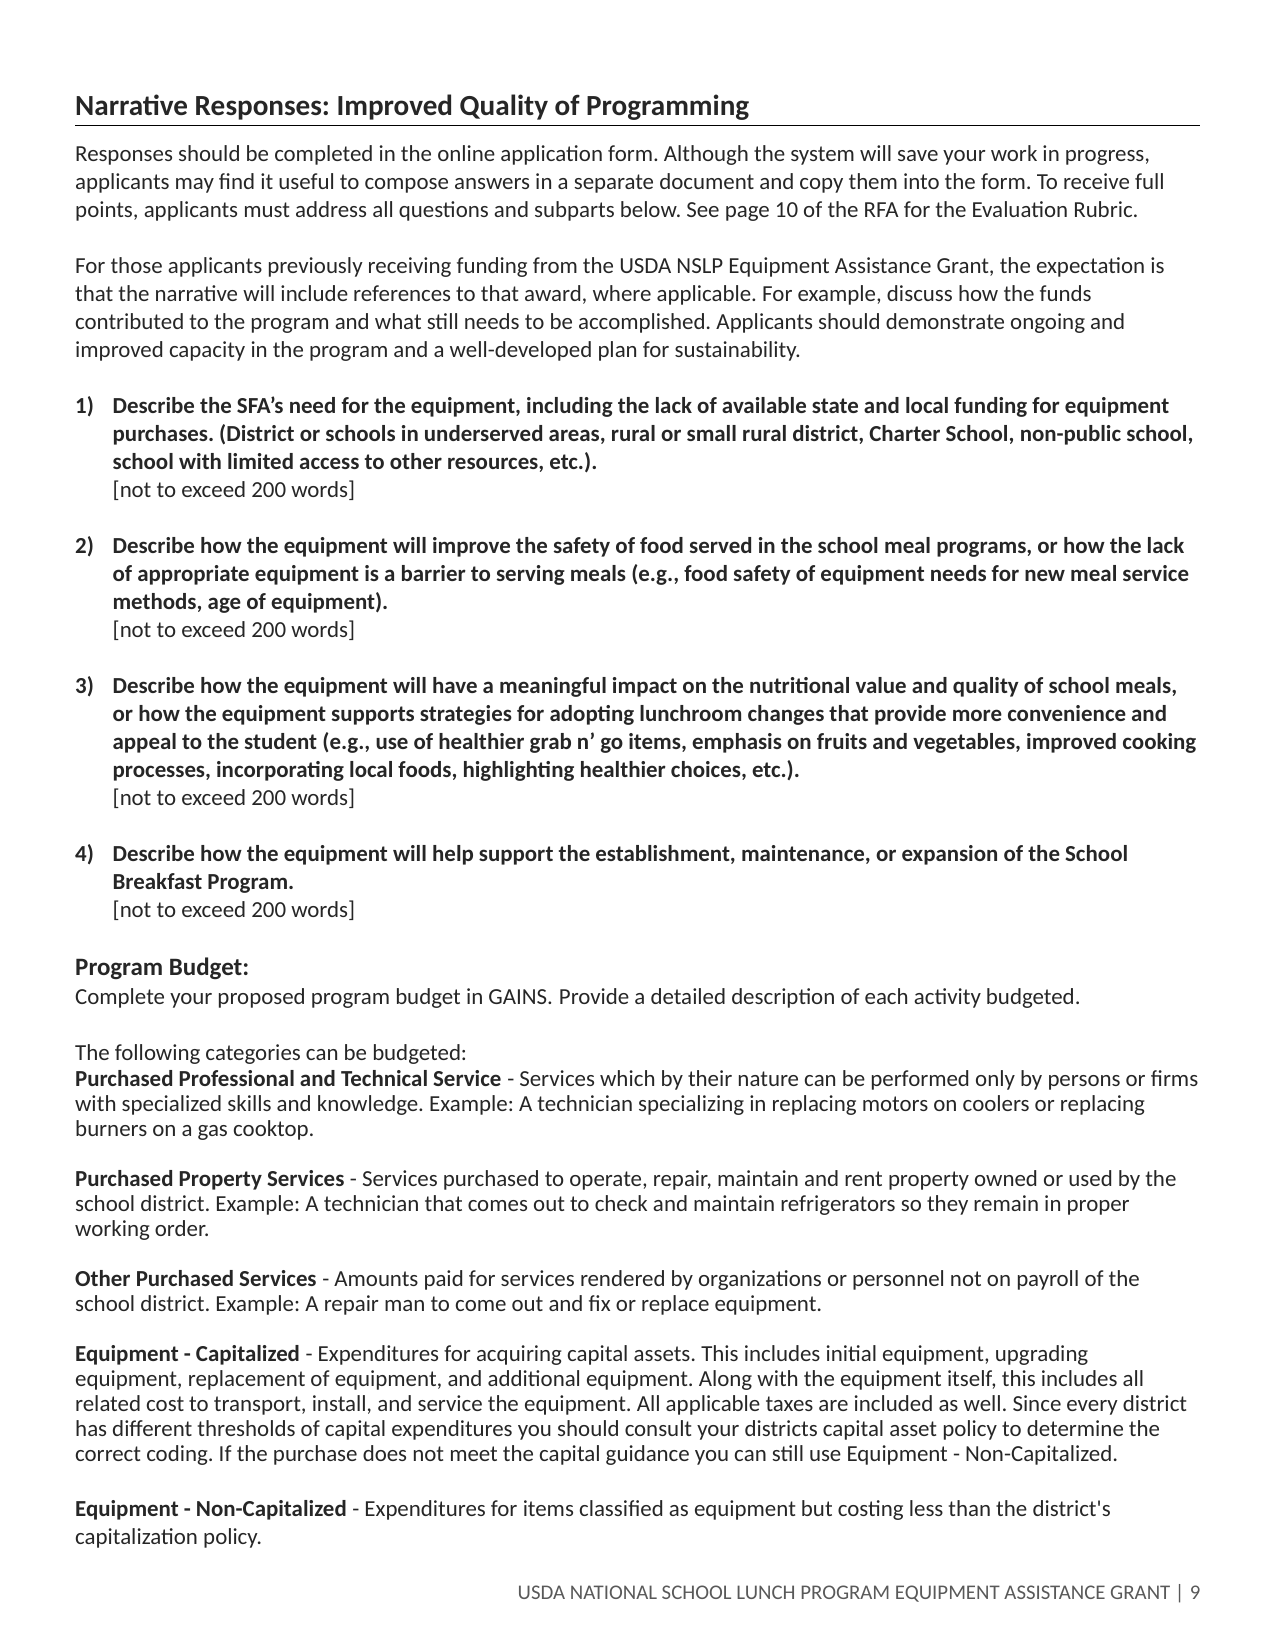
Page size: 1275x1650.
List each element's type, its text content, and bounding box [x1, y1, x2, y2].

list Describe the SFA’s need for the equipment, including the lack of available state and local funding for equipment purchases. (District or schools in underserved areas, rural or small rural district, Charter School, non-public school, school with limited access to other resources, etc.). [not to exceed 200 words] [75, 391, 1200, 503]
text Other Purchased Services - Amounts paid for services rendered by organizations or personnel not on payroll of the school district. Example: A repair man to come out and fix or replace equipment. [75, 1266, 1200, 1316]
text Purchased Property Services - Services purchased to operate, repair, maintain and rent property owned or used by the school district. Example: A technician that comes out to check and maintain refrigerators so they remain in proper working order. [75, 1166, 1200, 1241]
text Program Budget: [75, 951, 1200, 982]
list Describe how the equipment will have a meaningful impact on the nutritional value and quality of school meals, or how the equipment supports strategies for adopting lunchroom changes that provide more convenience and appeal to the student (e.g., use of healthier grab n’ go items, emphasis on fruits and vegetables, improved cooking processes, incorporating local foods, highlighting healthier choices, etc.). [not to exceed 200 words] [75, 671, 1200, 811]
subtitle Narrative Responses: Improved Quality of Programming [75, 87, 1200, 125]
text Equipment - Non-Capitalized - Expenditures for items classified as equipment but costing less than the district's capitalization policy. [75, 1494, 1200, 1550]
text For those applicants previously receiving funding from the USDA NSLP Equipment Assistance Grant, the expectation is that the narrative will include references to that award, where applicable. For example, discuss how the funds contributed to the program and what still needs to be accomplished. Applicants should demonstrate ongoing and improved capacity in the program and a well-developed plan for sustainability. [75, 251, 1200, 363]
list Describe how the equipment will improve the safety of food served in the school meal programs, or how the lack of appropriate equipment is a barrier to serving meals (e.g., food safety of equipment needs for new meal service methods, age of equipment). [not to exceed 200 words] [75, 531, 1200, 643]
list Describe how the equipment will help support the establishment, maintenance, or expansion of the School Breakfast Program. [not to exceed 200 words] [75, 839, 1200, 923]
text The following categories can be budgeted: [75, 1038, 1200, 1066]
text Purchased Professional and Technical Service - Services which by their nature can be performed only by persons or firms with specialized skills and knowledge. Example: A technician specializing in replacing motors on coolers or replacing burners on a gas cooktop. [75, 1066, 1200, 1141]
text Complete your proposed program budget in GAINS. Provide a detailed description of each activity budgeted. [75, 982, 1200, 1010]
text Equipment - Capitalized - Expenditures for acquiring capital assets. This includes initial equipment, upgrading equipment, replacement of equipment, and additional equipment. Along with the equipment itself, this includes all related cost to transport, install, and service the equipment. All applicable taxes are included as well. Since every district has different thresholds of capital expenditures you should consult your districts capital asset policy to determine the correct coding. If the purchase does not meet the capital guidance you can still use Equipment - Non-Capitalized. [75, 1341, 1200, 1466]
text Responses should be completed in the online application form. Although the system will save your work in progress, applicants may find it useful to compose answers in a separate document and copy them into the form. To receive full points, applicants must address all questions and subparts below. See page 10 of the RFA for the Evaluation Rubric. [75, 139, 1200, 223]
